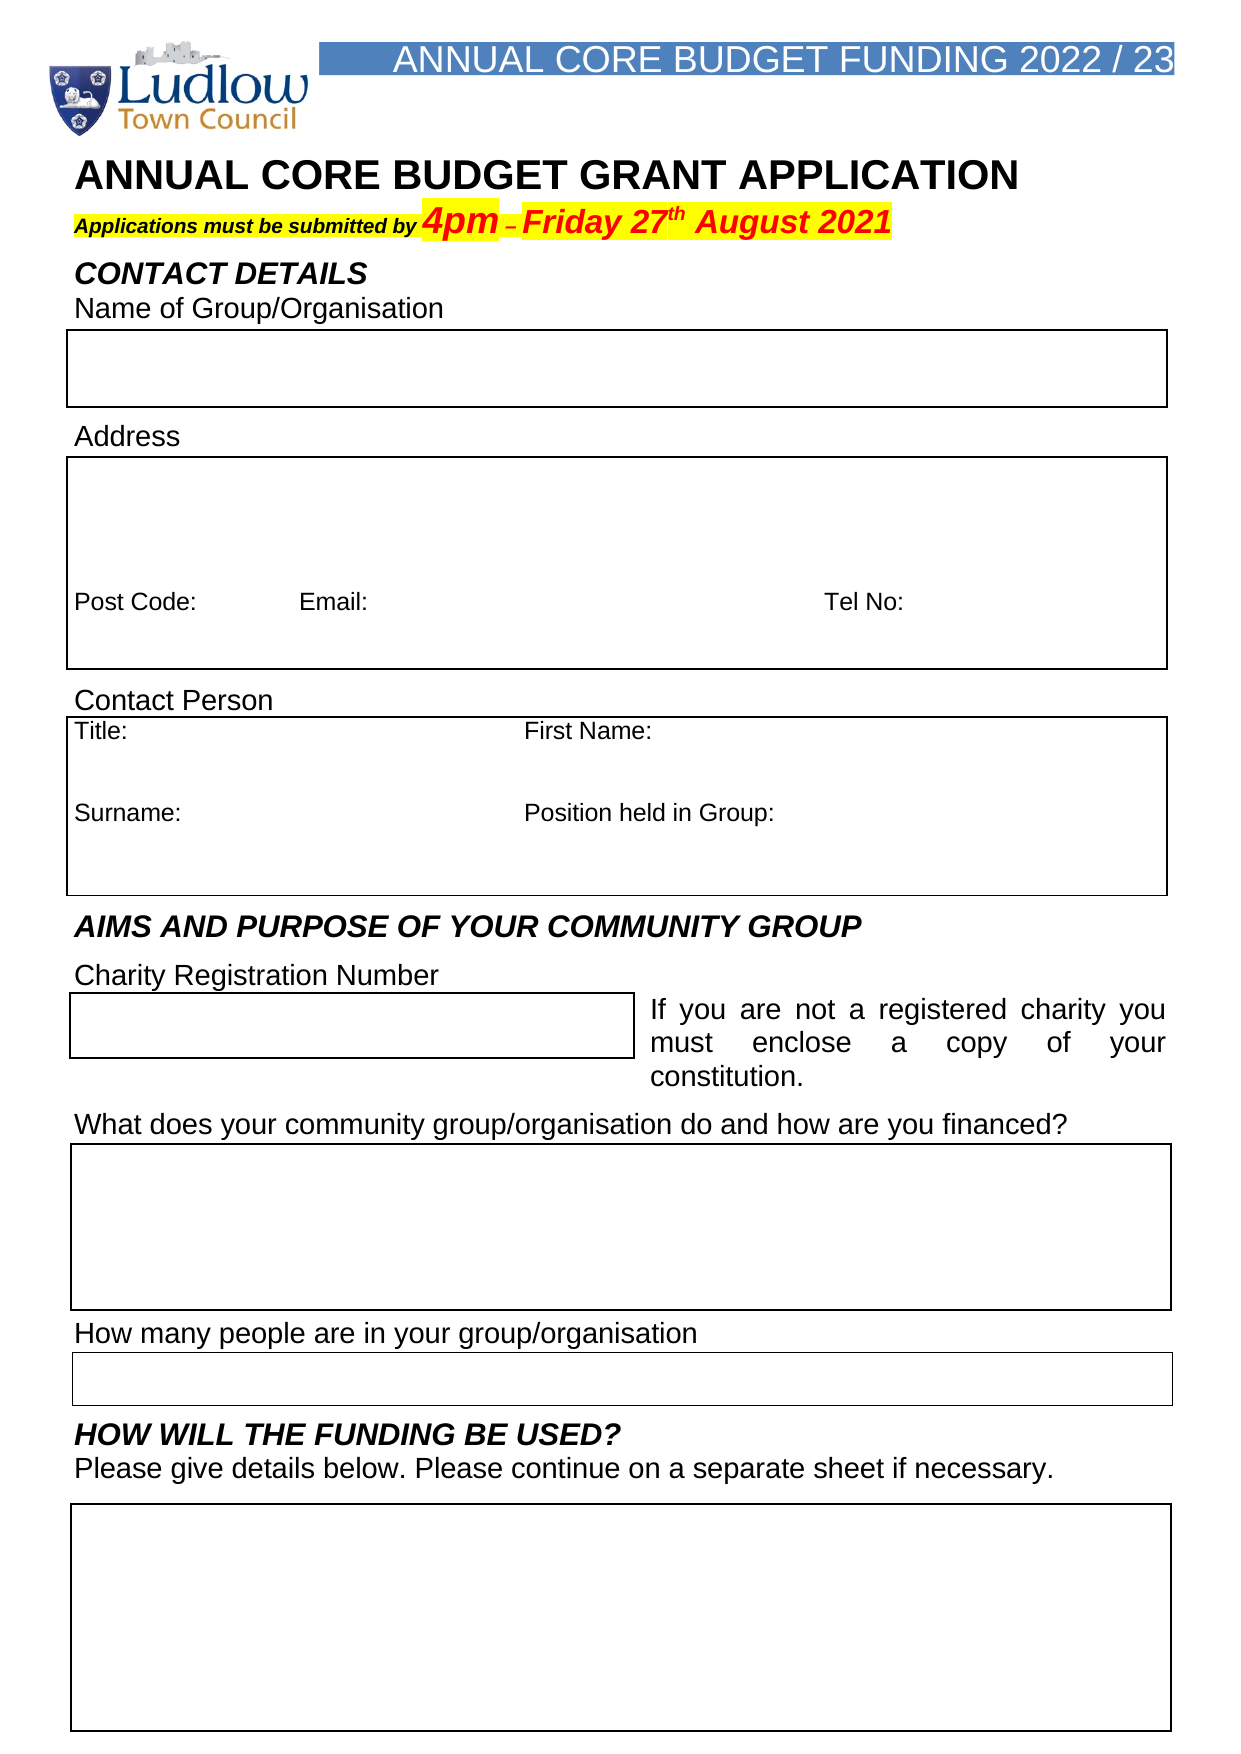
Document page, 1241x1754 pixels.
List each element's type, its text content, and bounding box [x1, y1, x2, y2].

text ANNUAL CORE BUDGET GRANT APPLICATION Applications must be submitted by 4pm – Friday 27th August 2021 [74, 150, 1167, 241]
text If you are not a registered charity you must enclose a copy of your constitution. [650, 992, 1167, 1092]
text HOW WILL THE FUNDING BE USED? [74, 1416, 1167, 1451]
text CONTACT DETAILS [74, 255, 1167, 291]
text Charity istration Number [74, 958, 1167, 992]
text Please give details below. Please continue on a separate sheet if necessary. [74, 1451, 1167, 1485]
text Contact Person [74, 683, 1167, 716]
text Post Code: Email: Tel No: [74, 587, 1167, 616]
text AIMS AND PURPOSE OF YOUR COMMUNITY GROUP [74, 908, 1167, 944]
text Name of Group/Organisation [74, 291, 1167, 325]
picture [36, 18, 320, 160]
text How many people are in your group/organisation [74, 1317, 1167, 1350]
text Surname: Position held in Group: [74, 798, 1167, 826]
text What does your community group/organisation do and how are you financed? [74, 1107, 1167, 1140]
text Title: First Name: [74, 716, 1167, 745]
text Address [74, 419, 1167, 453]
